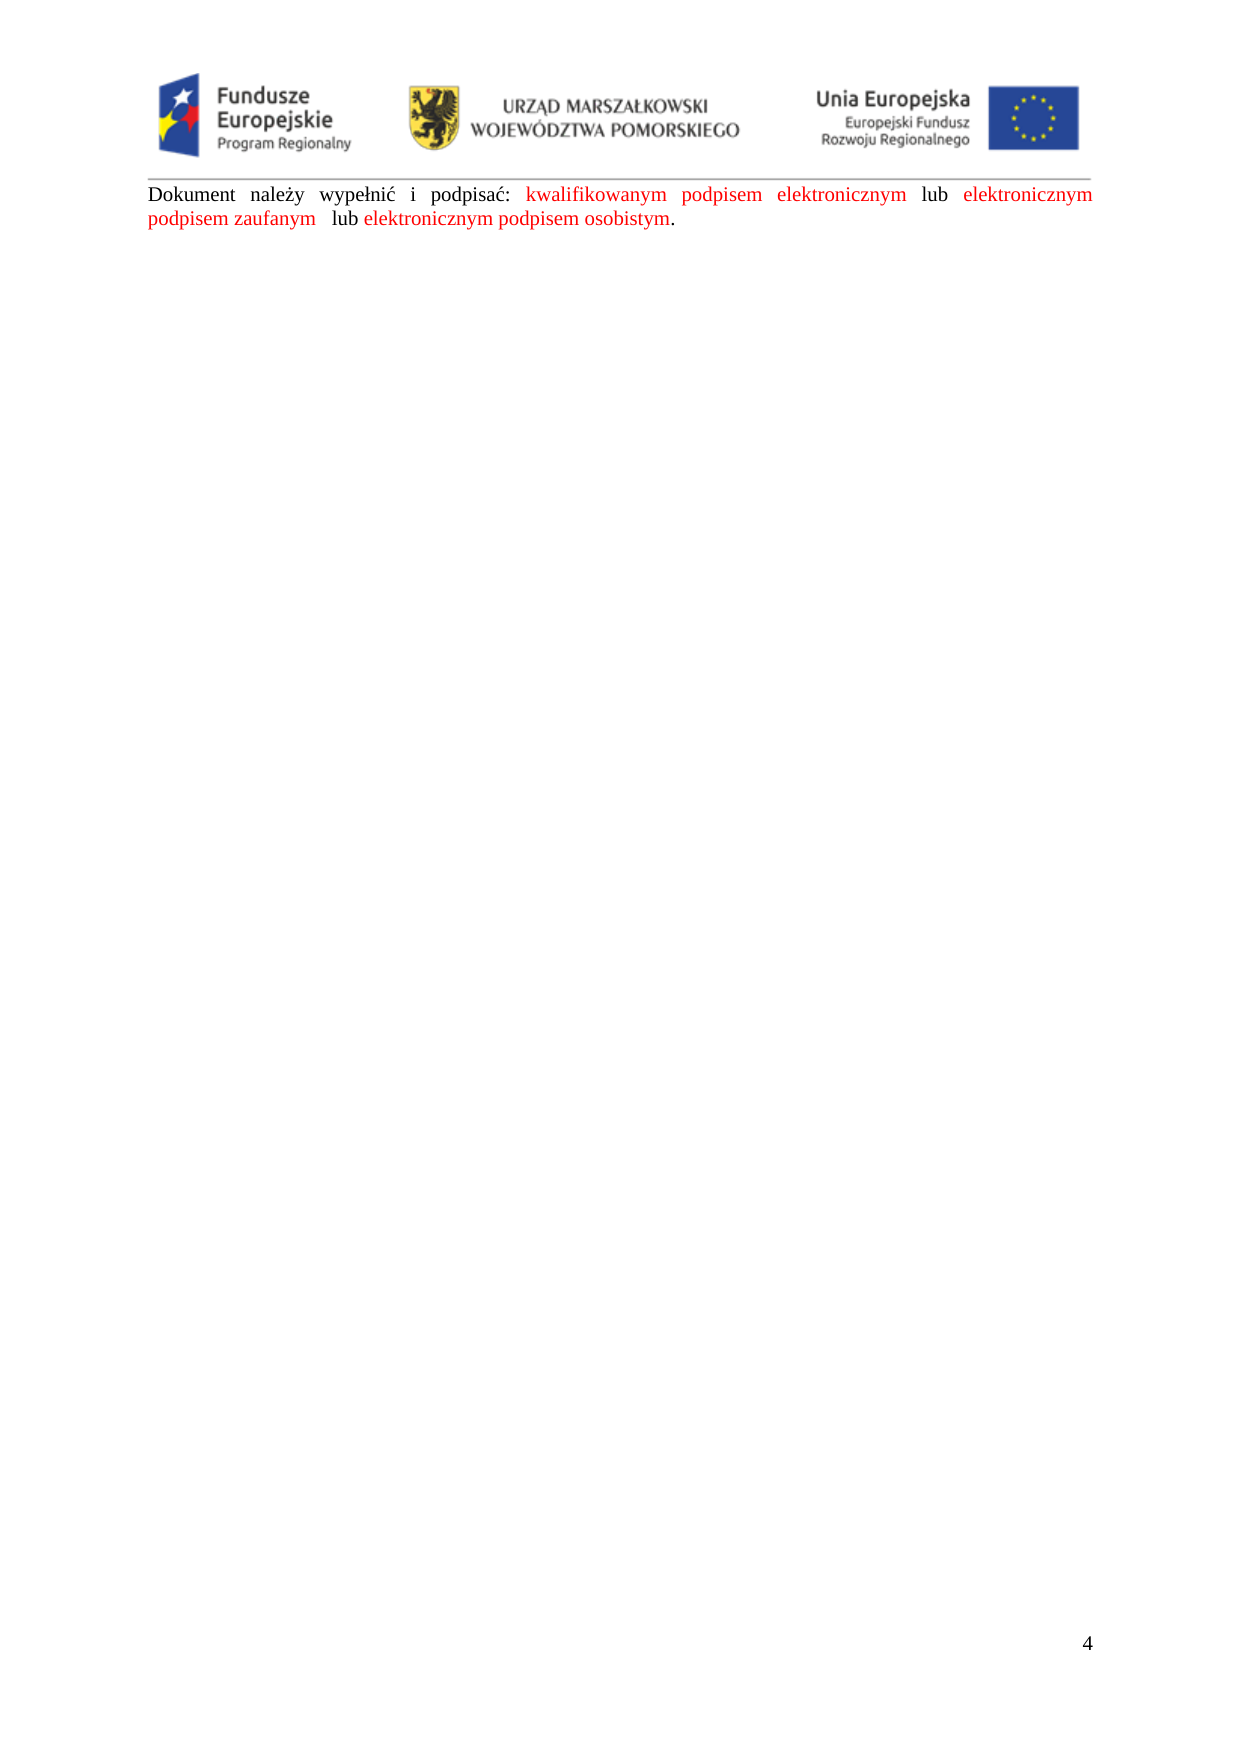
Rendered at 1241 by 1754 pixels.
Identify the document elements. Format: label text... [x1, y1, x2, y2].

text Dokument należy wypełnić i podpisać: kwalifikowanym podpisem elektronicznym lub elektronicznym podpisem zaufanym lub elektronicznym podpisem osobistym. [148, 182, 1093, 230]
picture [147, 73, 1093, 182]
